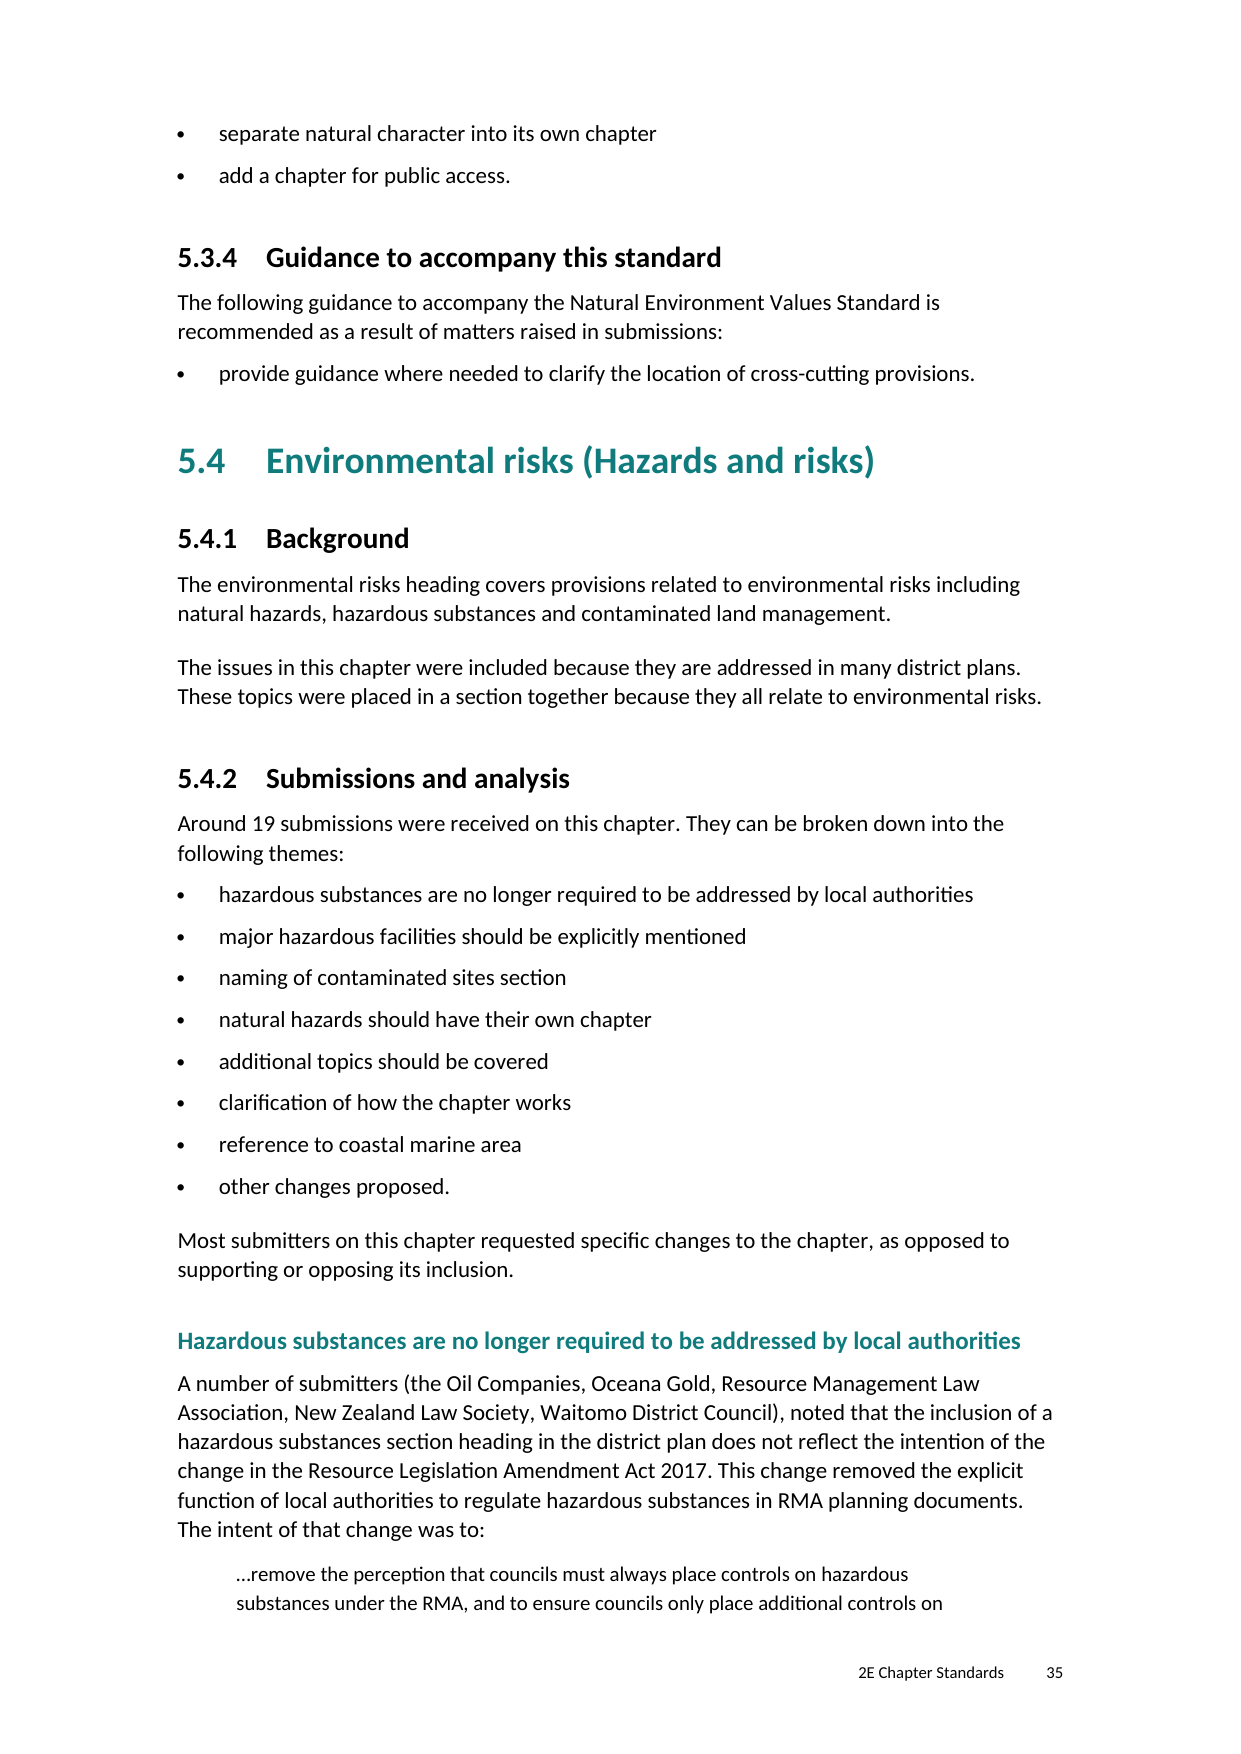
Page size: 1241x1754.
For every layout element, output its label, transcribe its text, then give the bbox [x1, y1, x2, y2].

text The environmental risks heading covers provisions related to environmental risks including natural hazards, hazardous substances and contaminated land management. [177, 568, 1063, 627]
text clarification of how the chapter works [177, 1087, 1063, 1117]
text reference to coastal marine area [177, 1129, 1063, 1158]
text hazardous substances are no longer required to be addressed by local authorities [177, 879, 1063, 908]
text Most submitters on this chapter requested specific changes to the chapter, as opposed to supporting or opposing its inclusion. [177, 1225, 1063, 1283]
subtitle Hazardous substances are no longer required to be addressed by local authorities [177, 1325, 1063, 1356]
list provide guidance where needed to clarify the location of cross-cutting provisions. [177, 358, 1063, 387]
text The following guidance to accompany the Natural Environment Values Standard is recommended as a result of matters raised in submissions: [177, 287, 1063, 345]
text other changes proposed. [177, 1171, 1063, 1200]
text Around 19 submissions were received on this chapter. They can be broken down into the following themes: [177, 808, 1063, 867]
text A number of submitters (the Oil Companies, Oceana Gold, Resource Management Law Association, New Zealand Law Society, Waitomo District Council), noted that the inclusion of a hazardous substances section heading in the district plan does not reflect the intention of the change in the Resource Legislation Amendment Act 2017. This change removed the explicit function of local authorities to regulate hazardous substances in RMA planning documents. The intent of that change was to: [177, 1368, 1063, 1543]
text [236, 1558, 1004, 1616]
text natural hazards should have their own chapter [177, 1004, 1063, 1033]
subtitle Submissions and analysis [177, 760, 1063, 796]
subtitle Background [177, 520, 1063, 556]
text additional topics should be covered [177, 1046, 1063, 1075]
text naming of contaminated sites section [177, 962, 1063, 992]
subtitle Environmental risks (Hazards and risks) [177, 437, 1063, 483]
text major hazardous facilities should be explicitly mentioned [177, 921, 1063, 950]
text The issues in this chapter were included because they are addressed in many district plans. These topics were placed in a section together because they all relate to environmental risks. [177, 652, 1063, 710]
subtitle Guidance to accompany this standard [177, 239, 1063, 274]
list separate natural character into its own chapter [177, 118, 1063, 147]
list add a chapter for public access. [177, 160, 1063, 189]
